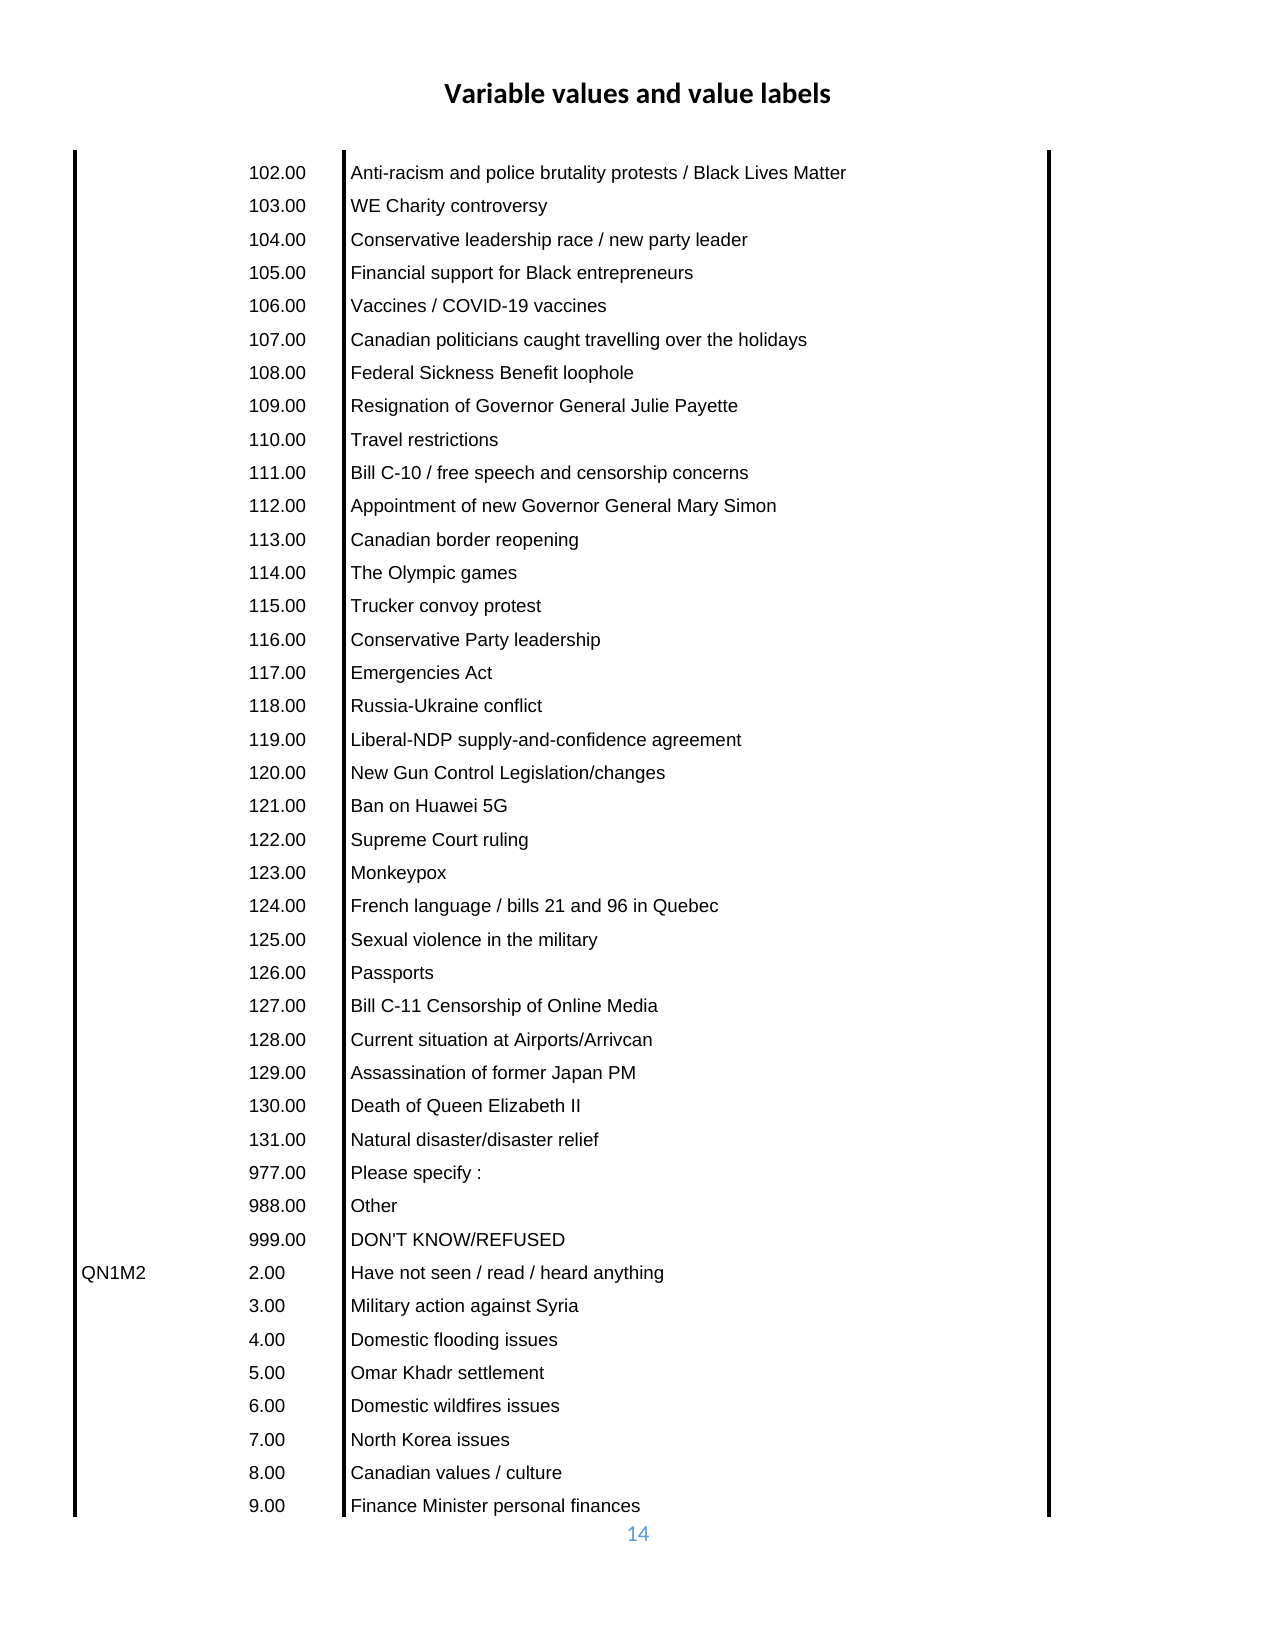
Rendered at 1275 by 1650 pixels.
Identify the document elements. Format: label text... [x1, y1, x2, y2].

table_cell Supreme Court ruling [346, 817, 1047, 850]
table_cell 117.00 [242, 650, 342, 683]
table_cell 8.00 [242, 1450, 342, 1483]
table_cell WE Charity controversy [346, 183, 1047, 217]
table_cell 130.00 [242, 1083, 342, 1117]
table_cell 120.00 [242, 750, 342, 783]
table_cell 108.00 [242, 350, 342, 383]
table_cell 115.00 [242, 583, 342, 617]
table_cell DON'T KNOW/REFUSED [346, 1217, 1047, 1250]
table_cell Other [346, 1183, 1047, 1217]
table_cell 988.00 [242, 1183, 342, 1217]
table_cell 112.00 [242, 483, 342, 517]
table_cell Conservative leadership race / new party leader [346, 217, 1047, 250]
table_cell 127.00 [242, 983, 342, 1017]
table_cell Bill C-11 Censorship of Online Media [346, 983, 1047, 1017]
table_cell 123.00 [242, 850, 342, 883]
table_cell 102.00 [242, 150, 342, 183]
table_cell Liberal-NDP supply-and-confidence agreement [346, 717, 1047, 750]
table_cell Current situation at Airports/Arrivcan [346, 1017, 1047, 1050]
table_cell Death of Queen Elizabeth II [346, 1083, 1047, 1117]
table_cell Appointment of new Governor General Mary Simon [346, 483, 1047, 517]
table_cell 107.00 [242, 317, 342, 350]
table_cell Ban on Huawei 5G [346, 783, 1047, 817]
table_cell Russia-Ukraine conflict [346, 683, 1047, 717]
table_cell Travel restrictions [346, 417, 1047, 450]
table_cell New Gun Control Legislation/changes [346, 750, 1047, 783]
table_cell 106.00 [242, 283, 342, 317]
table_cell 6.00 [242, 1383, 342, 1417]
table_cell 124.00 [242, 883, 342, 917]
table_cell 7.00 [242, 1417, 342, 1450]
table_cell Omar Khadr settlement [346, 1350, 1047, 1383]
table_cell Trucker convoy protest [346, 583, 1047, 617]
table_cell 118.00 [242, 683, 342, 717]
table_cell 131.00 [242, 1117, 342, 1150]
table_cell Natural disaster/disaster relief [346, 1117, 1047, 1150]
table_cell 126.00 [242, 950, 342, 983]
table_cell Canadian values / culture [346, 1450, 1047, 1483]
table_cell 5.00 [242, 1350, 342, 1383]
table_cell 109.00 [242, 383, 342, 417]
table_cell Anti-racism and police brutality protests / Black Lives Matter [346, 150, 1047, 183]
table_cell 119.00 [242, 717, 342, 750]
table_cell Please specify : [346, 1150, 1047, 1183]
table_cell Passports [346, 950, 1047, 983]
table_cell Monkeypox [346, 850, 1047, 883]
table_cell 116.00 [242, 617, 342, 650]
table_cell Emergencies Act [346, 650, 1047, 683]
table_cell Bill C-10 / free speech and censorship concerns [346, 450, 1047, 483]
table_cell 113.00 [242, 517, 342, 550]
table_cell Federal Sickness Benefit loophole [346, 350, 1047, 383]
table_cell Canadian border reopening [346, 517, 1047, 550]
table_cell Resignation of Governor General Julie Payette [346, 383, 1047, 417]
table_cell Finance Minister personal finances [346, 1483, 1047, 1517]
table_cell 125.00 [242, 917, 342, 950]
table_cell 104.00 [242, 217, 342, 250]
table_cell North Korea issues [346, 1417, 1047, 1450]
table_cell Vaccines / COVID-19 vaccines [346, 283, 1047, 317]
table_cell 9.00 [242, 1483, 342, 1517]
table_cell 4.00 [242, 1317, 342, 1350]
table_cell Sexual violence in the military [346, 917, 1047, 950]
table_cell Domestic flooding issues [346, 1317, 1047, 1350]
table_cell 122.00 [242, 817, 342, 850]
table_cell 111.00 [242, 450, 342, 483]
table_cell 3.00 [242, 1283, 342, 1317]
table_cell 977.00 [242, 1150, 342, 1183]
table_cell Domestic wildfires issues [346, 1383, 1047, 1417]
table_cell 121.00 [242, 783, 342, 817]
table_cell Canadian politicians caught travelling over the holidays [346, 317, 1047, 350]
table_cell 105.00 [242, 250, 342, 283]
table_cell 103.00 [242, 183, 342, 217]
table_cell 999.00 [242, 1217, 342, 1250]
table_cell Financial support for Black entrepreneurs [346, 250, 1047, 283]
table_cell 2.00 [242, 1250, 342, 1283]
table_cell 129.00 [242, 1050, 342, 1083]
table_cell QN1M2 [77, 1250, 242, 1517]
table_cell Conservative Party leadership [346, 617, 1047, 650]
table_cell Assassination of former Japan PM [346, 1050, 1047, 1083]
table_cell Military action against Syria [346, 1283, 1047, 1317]
table_cell 128.00 [242, 1017, 342, 1050]
table_cell Have not seen / read / heard anything [346, 1250, 1047, 1283]
table_cell 114.00 [242, 550, 342, 583]
table_cell 110.00 [242, 417, 342, 450]
table_cell The Olympic games [346, 550, 1047, 583]
table_cell French language / bills 21 and 96 in Quebec [346, 883, 1047, 917]
